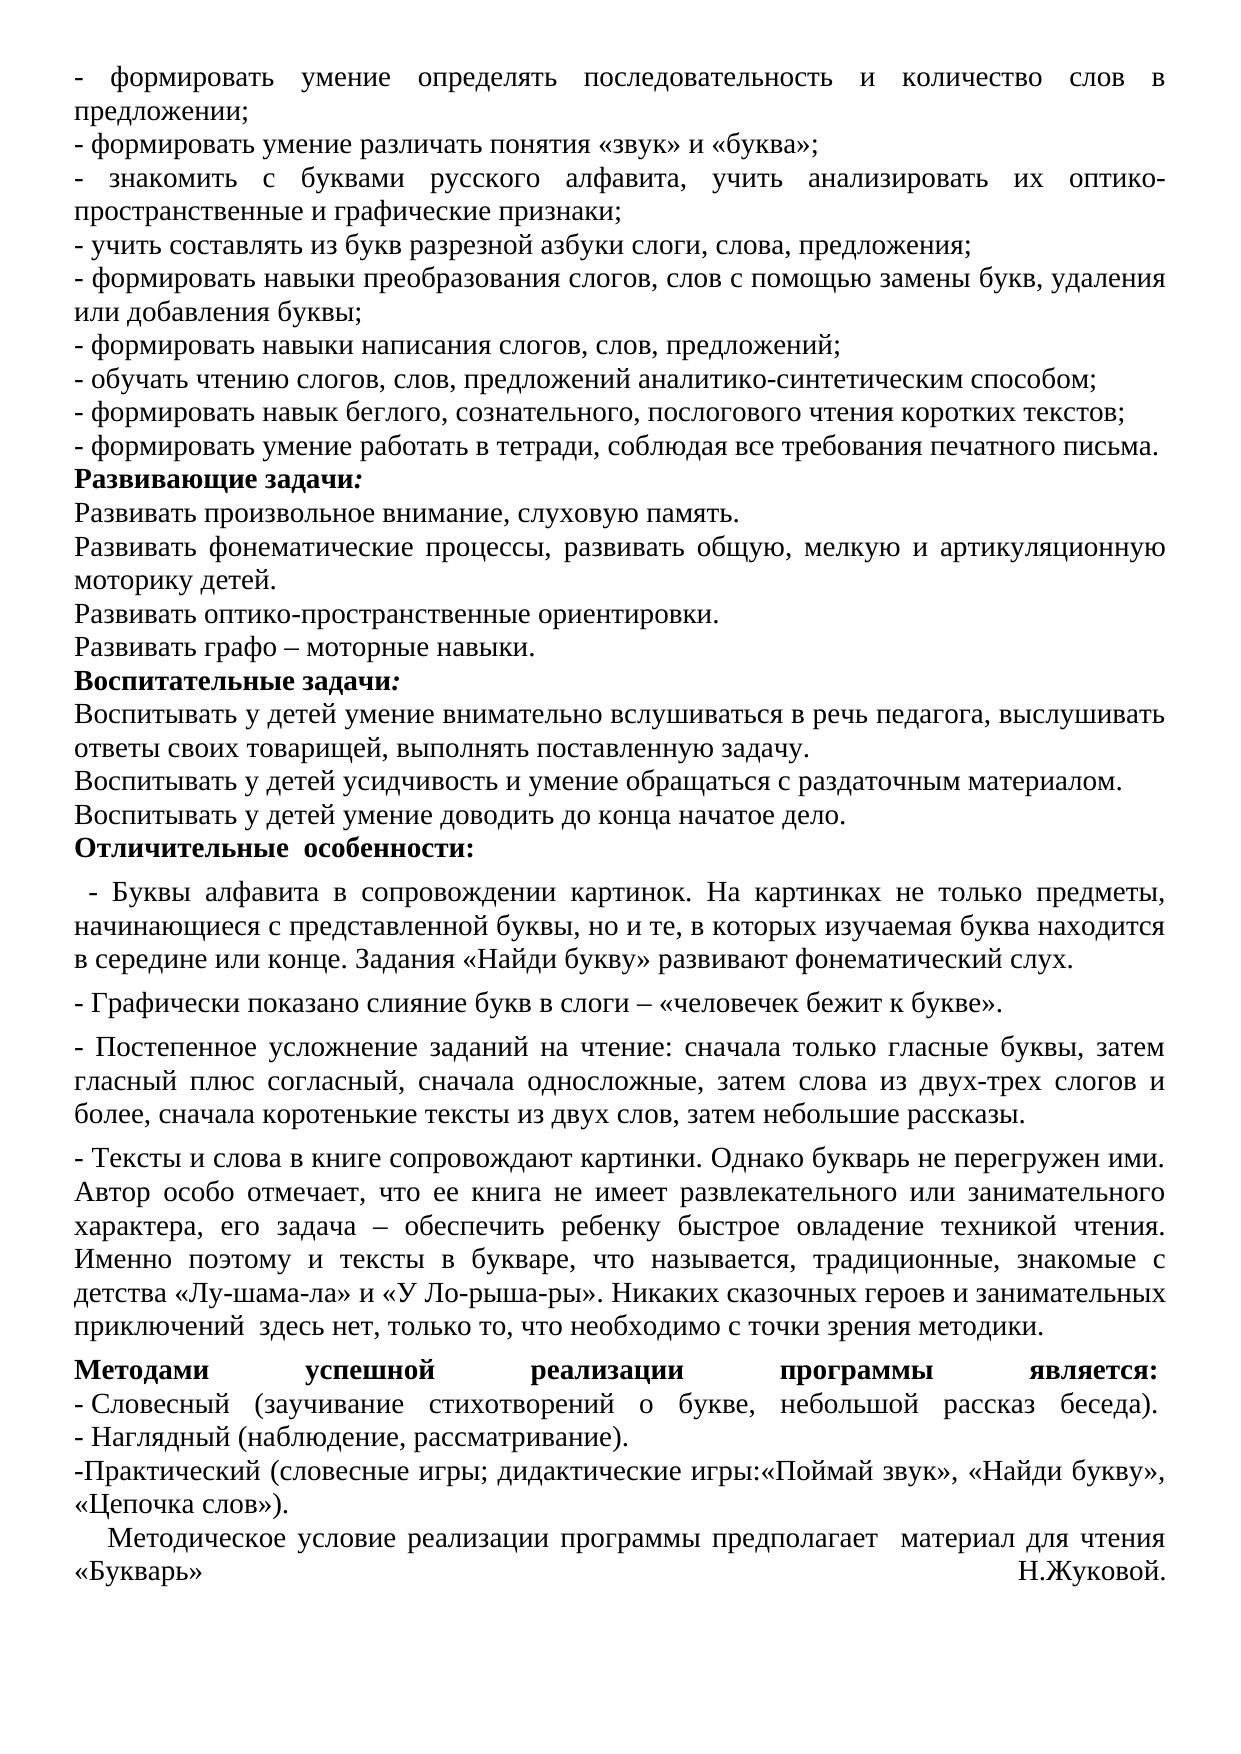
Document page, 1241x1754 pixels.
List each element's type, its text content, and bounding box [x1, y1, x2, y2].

text Развивающие задачи: [74, 462, 1167, 495]
text Развивать графо – моторные навыки. [74, 629, 1167, 663]
text - Буквы алфавита в сопровождении картинок. На картинках не только предметы, начинающиеся с представленной буквы, но и те, в которых изучаемая буква находится в середине или конце. Задания «Найди букву» развивают фонематический слух. [74, 874, 1167, 975]
text - формировать навыки преобразования слогов, слов с помощью замены букв, удаления или добавления буквы; [74, 260, 1167, 327]
text - обучать чтению слогов, слов, предложений аналитико-синтетическим способом; [74, 361, 1167, 394]
text - Постепенное усложнение заданий на чтение: сначала только гласные буквы, затем гласный плюс согласный, сначала односложные, затем слова из двух-трех слогов и более, сначала коротенькие тексты из двух слов, затем небольшие рассказы. [74, 1029, 1167, 1130]
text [74, 1520, 1167, 1587]
text - учить составлять из букв разрезной азбуки слоги, слова, предложения; [74, 227, 1167, 260]
text Развивать фонематические процессы, развивать общую, мелкую и артикуляционную моторику детей. [74, 529, 1167, 596]
text -Практический (словесные игры; дидактические игры:«Поймай звук», «Найди букву», «Цепочка слов»). [74, 1453, 1167, 1520]
text - формировать навыки написания слогов, слов, предложений; [74, 327, 1167, 361]
text - формировать умение работать в тетради, соблюдая все требования печатного письма. [74, 428, 1167, 462]
text - знакомить с буквами русского алфавита, учить анализировать их оптико-пространственные и графические признаки; [74, 160, 1167, 227]
text Развивать произвольное внимание, слуховую память. [74, 495, 1167, 529]
text Воспитательные задачи: [74, 663, 1167, 696]
text - Графически показано слияние букв в слоги – «человечек бежит к букве». [74, 986, 1167, 1019]
text Воспитывать у детей умение доводить до конца начатое дело. [74, 797, 1167, 831]
text Методами успешной реализации программы является: - Словесный (заучивание стихотворений о букве, небольшой рассказ беседа). - Наглядный (наблюдение, рассматривание). [74, 1352, 1167, 1453]
text - Тексты и слова в книге сопровождают картинки. Однако букварь не перегружен ими. Автор особо отмечает, что ее книга не имеет развлекательного или занимательного характера, его задача – обеспечить ребенку быстрое овладение техникой чтения. Именно поэтому и тексты в букваре, что называется, традиционные, знакомые с детства «Лу-шама-ла» и «У Ло-рыша-ры». Никаких сказочных героев и занимательных приключений здесь нет, только то, что необходимо с точки зрения методики. [74, 1141, 1167, 1342]
text - формировать умение различать понятия «звук» и «буква»; [74, 126, 1167, 160]
text Воспитывать у детей умение внимательно вслушиваться в речь педагога, выслушивать ответы своих товарищей, выполнять поставленную задачу. [74, 696, 1167, 763]
text Воспитывать у детей усидчивость и умение обращаться с раздаточным материалом. [74, 763, 1167, 797]
text - формировать умение определять последовательность и количество слов в предложении; [74, 59, 1167, 126]
text - формировать навык беглого, сознательного, послогового чтения коротких текстов; [74, 394, 1167, 428]
text Развивать оптико-пространственные ориентировки. [74, 596, 1167, 629]
text Отличительные особенности: [74, 831, 1167, 864]
